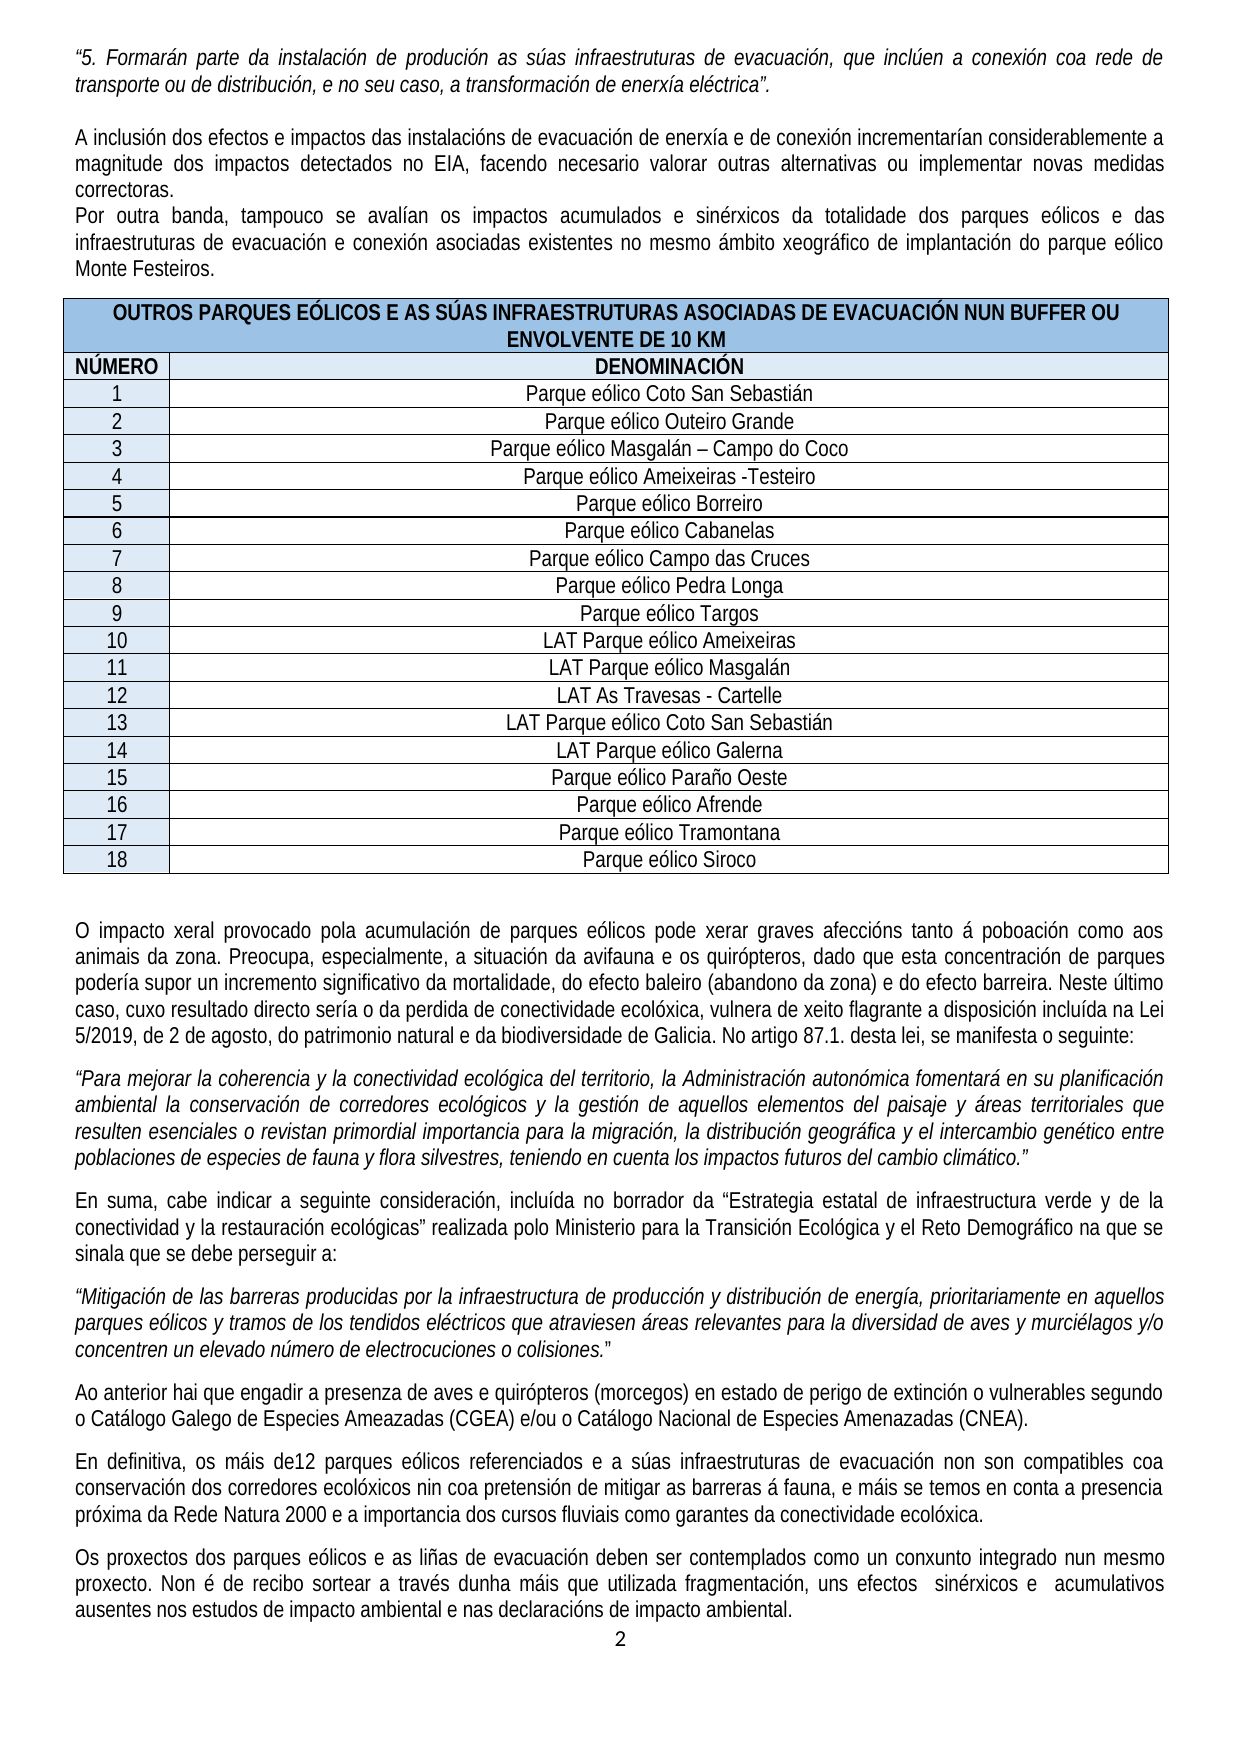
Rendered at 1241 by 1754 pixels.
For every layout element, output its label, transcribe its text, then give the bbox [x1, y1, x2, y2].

table_cell Parque eólico Outeiro Grande [170, 408, 1168, 434]
table_cell 18 [64, 846, 169, 872]
table_cell LAT Parque eólico Masgalán [170, 654, 1168, 681]
table_cell 5 [64, 490, 169, 516]
text “Mitigación de las barreras producidas por la infraestructura de producción y distribución de energía, prioritariamente en aquellos parques eólicos y tramos de los tendidos eléctricos que atraviesen áreas relevantes para la diversidad de aves y murciélagos y/o concentren un elevado número de electrocuciones o colisiones.” [75, 1283, 1165, 1362]
text En definitiva, os máis de12 parques eólicos referenciados e a súas infraestruturas de evacuación non son compatibles coa conservación dos corredores ecolóxicos nin coa pretensión de mitigar as barreras á fauna, e máis se temos en conta a presencia próxima da Rede Natura 2000 e a importancia dos cursos fluviais como garantes da conectividade ecolóxica. [75, 1448, 1165, 1527]
table_cell Parque eólico Afrende [170, 791, 1168, 818]
text “5. Formarán parte da instalación de produción as súas infraestruturas de evacuación, que inclúen a conexión coa rede de transporte ou de distribución, e no seu caso, a transformación de enerxía eléctrica”. [75, 44, 1165, 97]
table_cell 16 [64, 791, 169, 818]
table_cell LAT Parque eólico Galerna [170, 737, 1168, 763]
text A inclusión dos efectos e impactos das instalacións de evacuación de enerxía e de conexión incrementarían considerablemente a magnitude dos impactos detectados no EIA, facendo necesario valorar outras alternativas ou implementar novas medidas correctoras. [75, 123, 1165, 202]
table_cell 15 [64, 764, 169, 790]
text Os proxectos dos parques eólicos e as liñas de evacuación deben ser contemplados como un conxunto integrado nun mesmo proxecto. Non é de recibo sortear a través dunha máis que utilizada fragmentación, uns efectos sinérxicos e acumulativos ausentes nos estudos de impacto ambiental e nas declaracións de impacto ambiental. [75, 1544, 1165, 1623]
table_cell 1 [64, 380, 169, 407]
text O impacto xeral provocado pola acumulación de parques eólicos pode xerar graves afeccións tanto á poboación como aos animais da zona. Preocupa, especialmente, a situación da avifauna e os quirópteros, dado que esta concentración de parques podería supor un incremento significativo da mortalidade, do efecto baleiro (abandono da zona) e do efecto barreira. Neste último caso, cuxo resultado directo sería o da perdida de conectividade ecolóxica, vulnera de xeito flagrante a disposición incluída na Lei 5/2019, de 2 de agosto, do patrimonio natural e da biodiversidade de Galicia. No artigo 87.1. desta lei, se manifesta o seguinte: [75, 917, 1165, 1048]
text En suma, cabe indicar a seguinte consideración, incluída no borrador da “Estrategia estatal de infraestructura verde y de la conectividad y la restauración ecológicas” realizada polo Ministerio para la Transición Ecológica y el Reto Demográfico na que se sinala que se debe perseguir a: [75, 1187, 1165, 1266]
table_cell Parque eólico Borreiro [170, 490, 1168, 516]
table_cell LAT Parque eólico Coto San Sebastián [170, 709, 1168, 736]
text Por outra banda, tampouco se avalían os impactos acumulados e sinérxicos da totalidade dos parques eólicos e das infraestruturas de evacuación e conexión asociadas existentes no mesmo ámbito xeográfico de implantación do parque eólico Monte Festeiros. [75, 202, 1165, 282]
table_cell Parque eólico Paraño Oeste [170, 764, 1168, 790]
table_cell 17 [64, 819, 169, 845]
table_cell 10 [64, 627, 169, 653]
table_cell Parque eólico Campo das Cruces [170, 545, 1168, 571]
table_cell Parque eólico Ameixeiras -Testeiro [170, 463, 1168, 489]
table_cell 3 [64, 435, 169, 462]
text “Para mejorar la coherencia y la conectividad ecológica del territorio, la Administración autonómica fomentará en su planificación ambiental la conservación de corredores ecológicos y la gestión de aquellos elementos del paisaje y áreas territoriales que resulten esenciales o revistan primordial importancia para la migración, la distribución geográfica y el intercambio genético entre poblaciones de especies de fauna y flora silvestres, teniendo en cuenta los impactos futuros del cambio climático.” [75, 1065, 1165, 1170]
table_cell Parque eólico Pedra Longa [170, 572, 1168, 598]
table_cell 12 [64, 682, 169, 708]
table_cell 2 [64, 408, 169, 434]
table_cell 13 [64, 709, 169, 736]
table_cell LAT Parque eólico Ameixeiras [170, 627, 1168, 653]
table_cell 4 [64, 463, 169, 489]
table_cell 14 [64, 737, 169, 763]
table_cell 11 [64, 654, 169, 681]
table_cell DENOMINACIÓN [170, 353, 1168, 379]
table_cell LAT As Travesas - Cartelle [170, 682, 1168, 708]
table_cell Parque eólico Masgalán – Campo do Coco [170, 435, 1168, 462]
table_header OUTROS PARQUES EÓLICOS E AS SÚAS INFRAESTRUTURAS ASOCIADAS DE EVACUACIÓN NUN BUFFER OU ENVOLVENTE DE 10 KM [64, 299, 1168, 352]
table_cell 8 [64, 572, 169, 598]
table_cell Parque eólico Tramontana [170, 819, 1168, 845]
table_cell Parque eólico Coto San Sebastián [170, 380, 1168, 407]
table_cell NÚMERO [64, 353, 169, 379]
table_cell 7 [64, 545, 169, 571]
table_cell 6 [64, 518, 169, 544]
text Ao anterior hai que engadir a presenza de aves e quirópteros (morcegos) en estado de perigo de extinción o vulnerables segundo o Catálogo Galego de Especies Ameazadas (CGEA) e/ou o Catálogo Nacional de Especies Amenazadas (CNEA). [75, 1378, 1165, 1431]
table_cell Parque eólico Siroco [170, 846, 1168, 872]
table_cell Parque eólico Targos [170, 600, 1168, 626]
table_cell Parque eólico Cabanelas [170, 518, 1168, 544]
table_cell 9 [64, 600, 169, 626]
